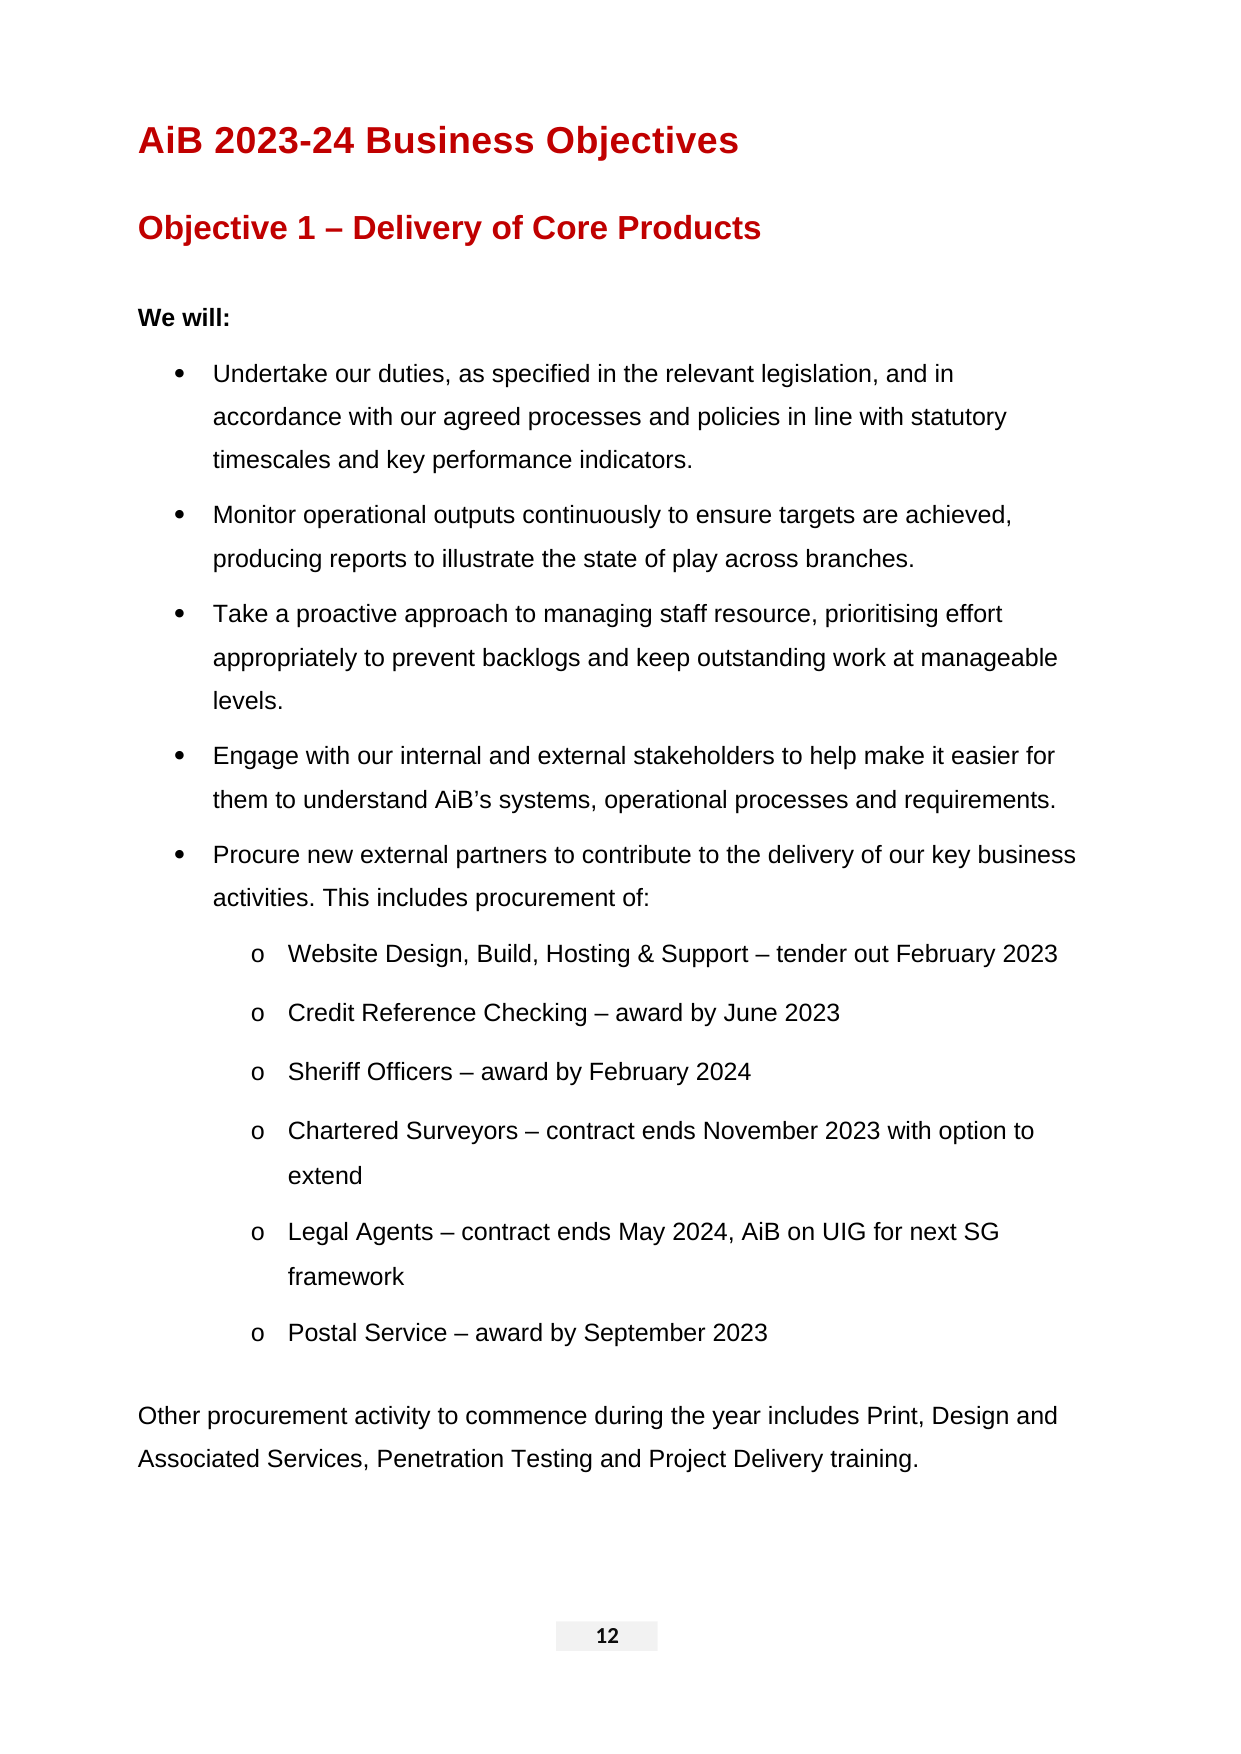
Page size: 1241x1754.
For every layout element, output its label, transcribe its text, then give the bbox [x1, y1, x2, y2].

list Website Design, Build, Hosting & Support – tender out February 2023 [250, 939, 1077, 970]
list Monitor operational outputs continuously to ensure targets are achieved, producing reports to illustrate the state of play across branches. [175, 501, 1077, 572]
text Other procurement activity to commence during the year includes Print, Design and Associated Services, Penetration Testing and Project Delivery training. [138, 1401, 1077, 1473]
list Postal Service – award by September 2023 [250, 1317, 1077, 1348]
subtitle AiB 2023-24 Business Objectives [138, 118, 1077, 161]
list Engage with our internal and external stakeholders to help make it easier for them to understand AiB’s systems, operational processes and requirements. [175, 741, 1077, 813]
subtitle Objective 1 – Delivery of Core Products [138, 208, 1077, 246]
text We will: [138, 303, 1077, 332]
list Legal Agents – contract ends May 2024, AiB on UIG for next SG framework [250, 1217, 1077, 1291]
list Take a proactive approach to managing staff resource, prioritising effort appropriately to prevent backlogs and keep outstanding work at manageable levels. [175, 599, 1077, 714]
list Chartered Surveyors – contract ends November 2023 with option to extend [250, 1116, 1077, 1190]
list Credit Reference Checking – award by June 2023 [250, 998, 1077, 1029]
list Procure new external partners to contribute to the delivery of our key business activities. This includes procurement of: [175, 840, 1077, 912]
list Sheriff Officers – award by February 2024 [250, 1057, 1077, 1088]
list Undertake our duties, as specified in the relevant legislation, and in accordance with our agreed processes and policies in line with statutory timescales and key performance indicators. [175, 358, 1077, 474]
